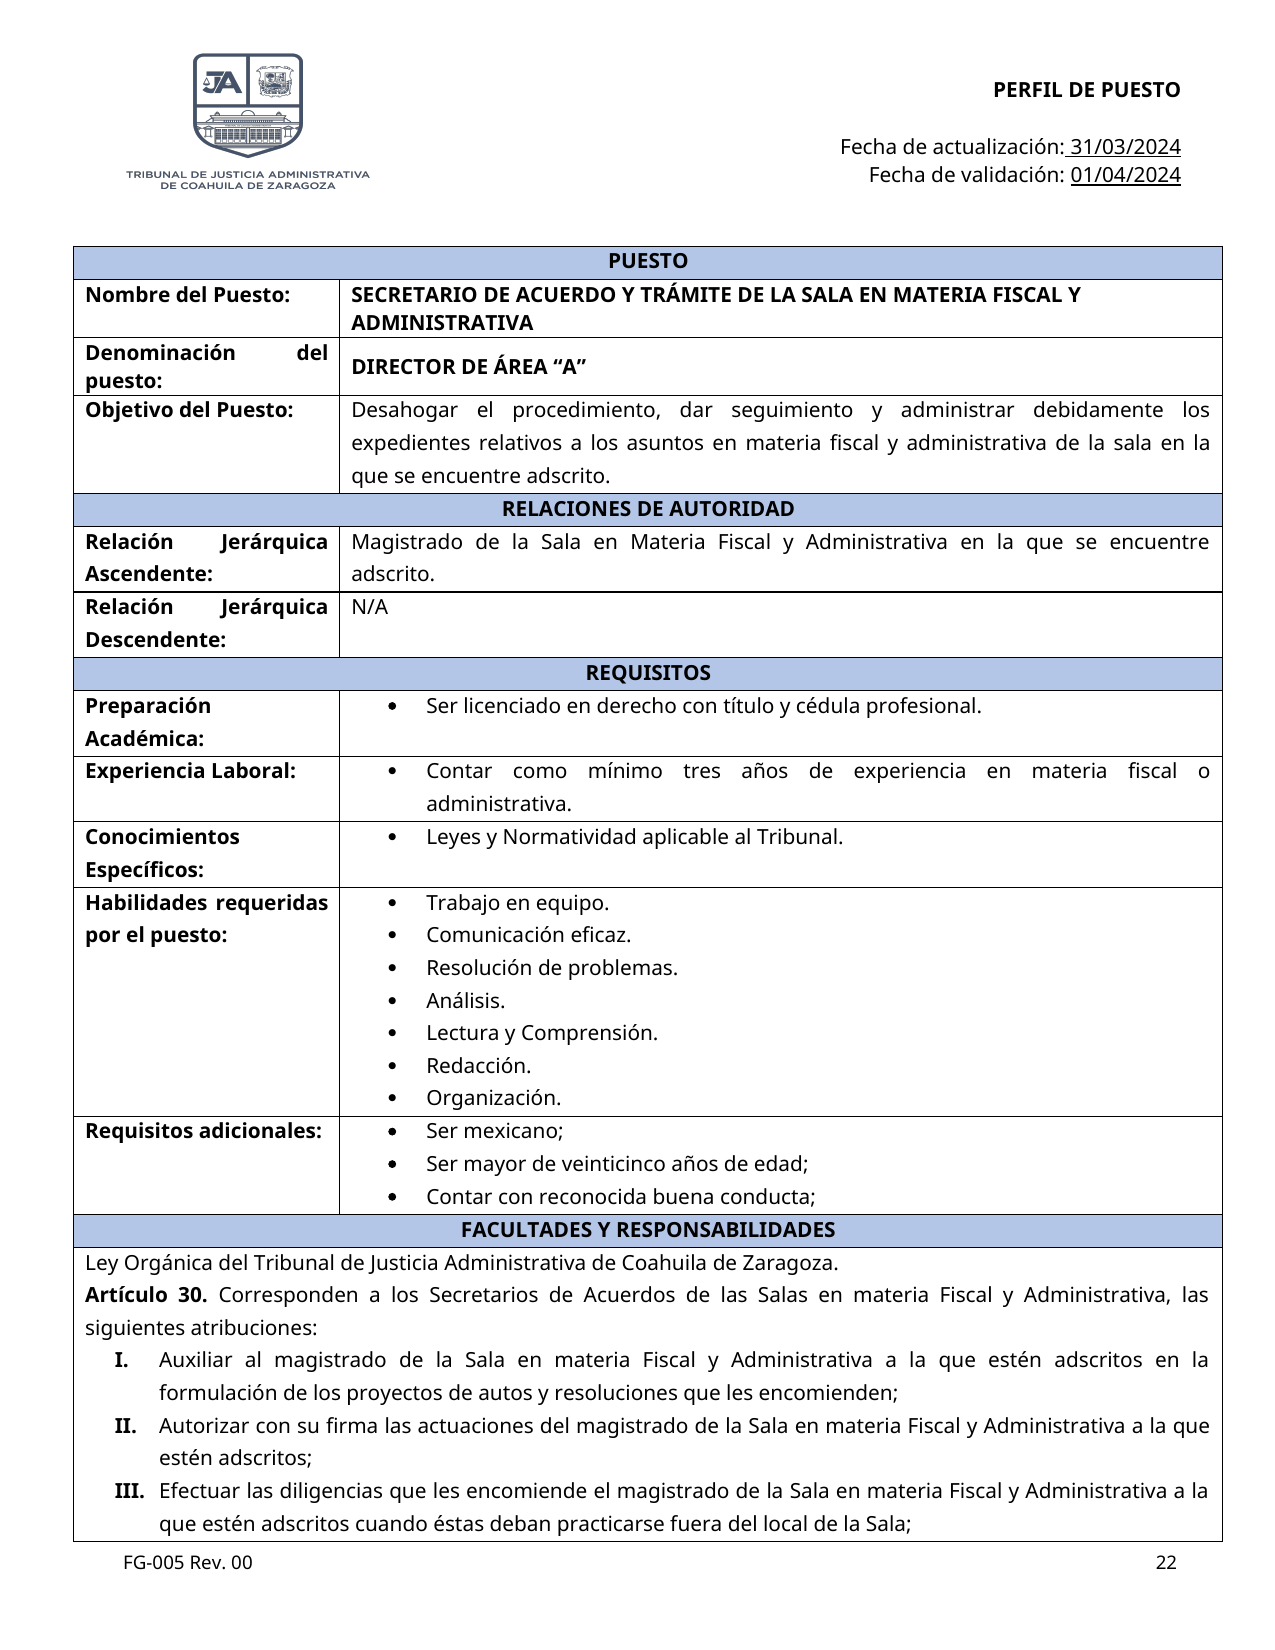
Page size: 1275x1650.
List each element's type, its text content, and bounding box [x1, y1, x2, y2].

table_cell Conocimientos Específicos: [74, 822, 339, 887]
table_cell Denominación del puesto: [74, 338, 339, 394]
table_cell Magistrado de la Sala en Materia Fiscal y Administrativa en la que se encuentre adscrito. [340, 527, 1222, 591]
table_cell REQUISITOS [74, 658, 1222, 690]
table_cell Preparación Académica: [74, 691, 339, 756]
table_cell Objetivo del Puesto: [74, 396, 339, 493]
table_cell Relación Jerárquica Ascendente: [74, 527, 339, 591]
table_cell Ser licenciado en derecho con título y cédula profesional. [340, 691, 1222, 756]
table_cell SECRETARIO DE ACUERDO Y TRÁMITE DE LA SALA EN MATERIA FISCAL Y ADMINISTRATIVA [340, 280, 1222, 337]
table_cell RELACIONES DE AUTORIDAD [74, 494, 1222, 526]
table_header PUESTO [74, 247, 1222, 279]
table_cell Trabajo en equipo. Comunicación eficaz. Resolución de problemas. Análisis. Lectura y Comprensión. Redacción. Organización. [340, 888, 1222, 1116]
table_cell Desahogar el procedimiento, dar seguimiento y administrar debidamente los expedientes relativos a los asuntos en materia fiscal y administrativa de la sala en la que se encuentre adscrito. [340, 396, 1222, 493]
table_cell FACULTADES Y RESPONSABILIDADES [74, 1215, 1222, 1247]
table_cell Habilidades requeridas por el puesto: [74, 888, 339, 1116]
table_cell Experiencia Laboral: [74, 757, 339, 821]
table_cell Ser mexicano; Ser mayor de veinticinco años de edad; Contar con reconocida buena conducta; [340, 1117, 1222, 1214]
table_cell Requisitos adicionales: [74, 1117, 339, 1214]
table_cell Leyes y Normatividad aplicable al Tribunal. [340, 822, 1222, 887]
table_cell Relación Jerárquica Descendente: [74, 593, 339, 657]
picture [118, 50, 378, 196]
table_cell N/A [340, 593, 1222, 657]
table_cell Nombre del Puesto: [74, 280, 339, 337]
table_cell DIRECTOR DE ÁREA “A” [340, 338, 1222, 394]
table_cell Contar como mínimo tres años de experiencia en materia fiscal o administrativa. [340, 757, 1222, 821]
